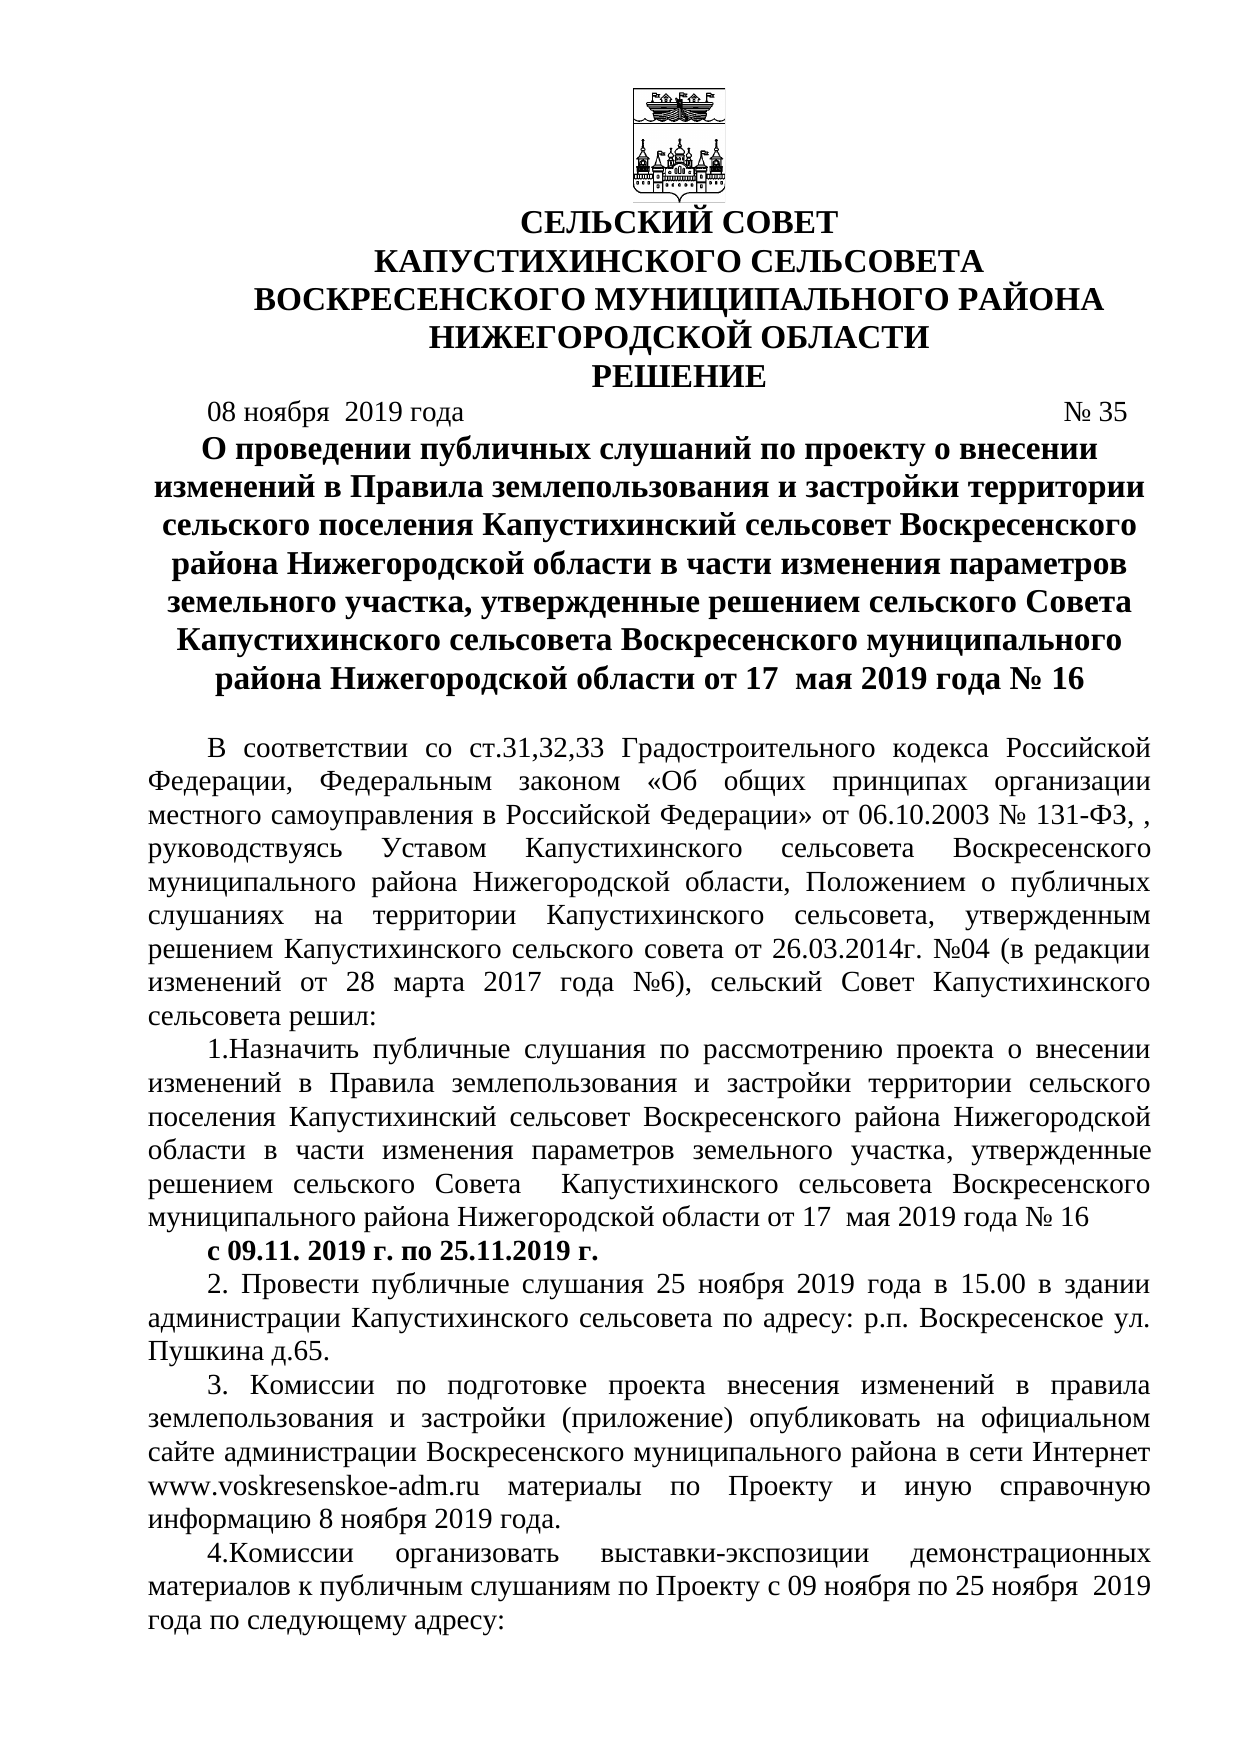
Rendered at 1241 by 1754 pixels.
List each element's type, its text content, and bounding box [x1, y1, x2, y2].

text 4.Комиссии организовать выставки-экспозиции демонстрационных материалов к публичным слушаниям по Проекту с 09 ноября по 25 ноября 2019 года по следующему адресу: [148, 1535, 1152, 1635]
text РЕШЕНИЕ [148, 356, 1152, 394]
text с 09.11. . по 25.11.2019 г. [148, 1233, 1152, 1266]
text В соответствии со ст.31,32,33 Градостроительного кодекса Российской Федерации, Федеральным законом «Об общих принципах организации местного самоуправления в Российской Федерации» от 06.10.2003 № 131-ФЗ, , руководствуясь Уставом Капустихинского сельсовета Воскресенского муниципального района Нижегородской области, Положением о публичных слушаниях на территории Капустихинского сельсовета, утвержденным решением Капустихинского сельского совета от 26.03.2014г. №04 (в редакции изменений от 28 марта 2017 года №6), сельский Совет Капустихинского сельсовета решил: [148, 730, 1152, 1032]
text ВОСКРЕСЕНСКОГО МУНИЦИПАЛЬНОГО РАЙОНА [148, 279, 1152, 318]
text 1.Назначить публичные слушания по рассмотрению проекта о внесении изменений в Правила землепользования и застройки территории сельского поселения Капустихинский сельсовет Воскресенского района Нижегородской области в части изменения параметров земельного участка, утвержденные решением сельского Совета Капустихинского сельсовета Воскресенского муниципального района Нижегородской области от 17 мая 2019 года № 16 [148, 1032, 1152, 1233]
text 3. Комиссии по подготовке проекта внесения изменений в правила землепользования и застройки (приложение) опубликовать на официальном сайте администрации Воскресенского муниципального района в сети Интернет www.voskresenskoe-adm.ru материалы по Проекту и иную справочную информацию 8 ноября 2019 года. [148, 1367, 1152, 1535]
text 2. Провести публичные слушания 25 ноября 2019 года в 15.00 в здании администрации Капустихинского сельсовета по адресу: р.п. Воскресенское ул. Пушкина д.65. [148, 1266, 1152, 1367]
title 08 ноября 2019 года № 35 [148, 394, 1152, 428]
text НИЖЕГОРОДСКОЙ ОБЛАСТИ [148, 318, 1152, 356]
text КАПУСТИХИНСКОГО СЕЛЬСОВЕТА [148, 241, 1152, 279]
text О проведении публичных слушаний по проекту о внесении изменений в Правила землепользования и застройки территории сельского поселения Капустихинский сельсовет Воскресенского района Нижегородской области в части изменения параметров земельного участка, утвержденные решением сельского Совета Капустихинского сельсовета Воскресенского муниципального района Нижегородской области от 17 мая 2019 года № 16 [148, 428, 1152, 696]
picture [633, 88, 726, 203]
text СЕЛЬСКИЙ СОВЕТ [148, 203, 1152, 241]
